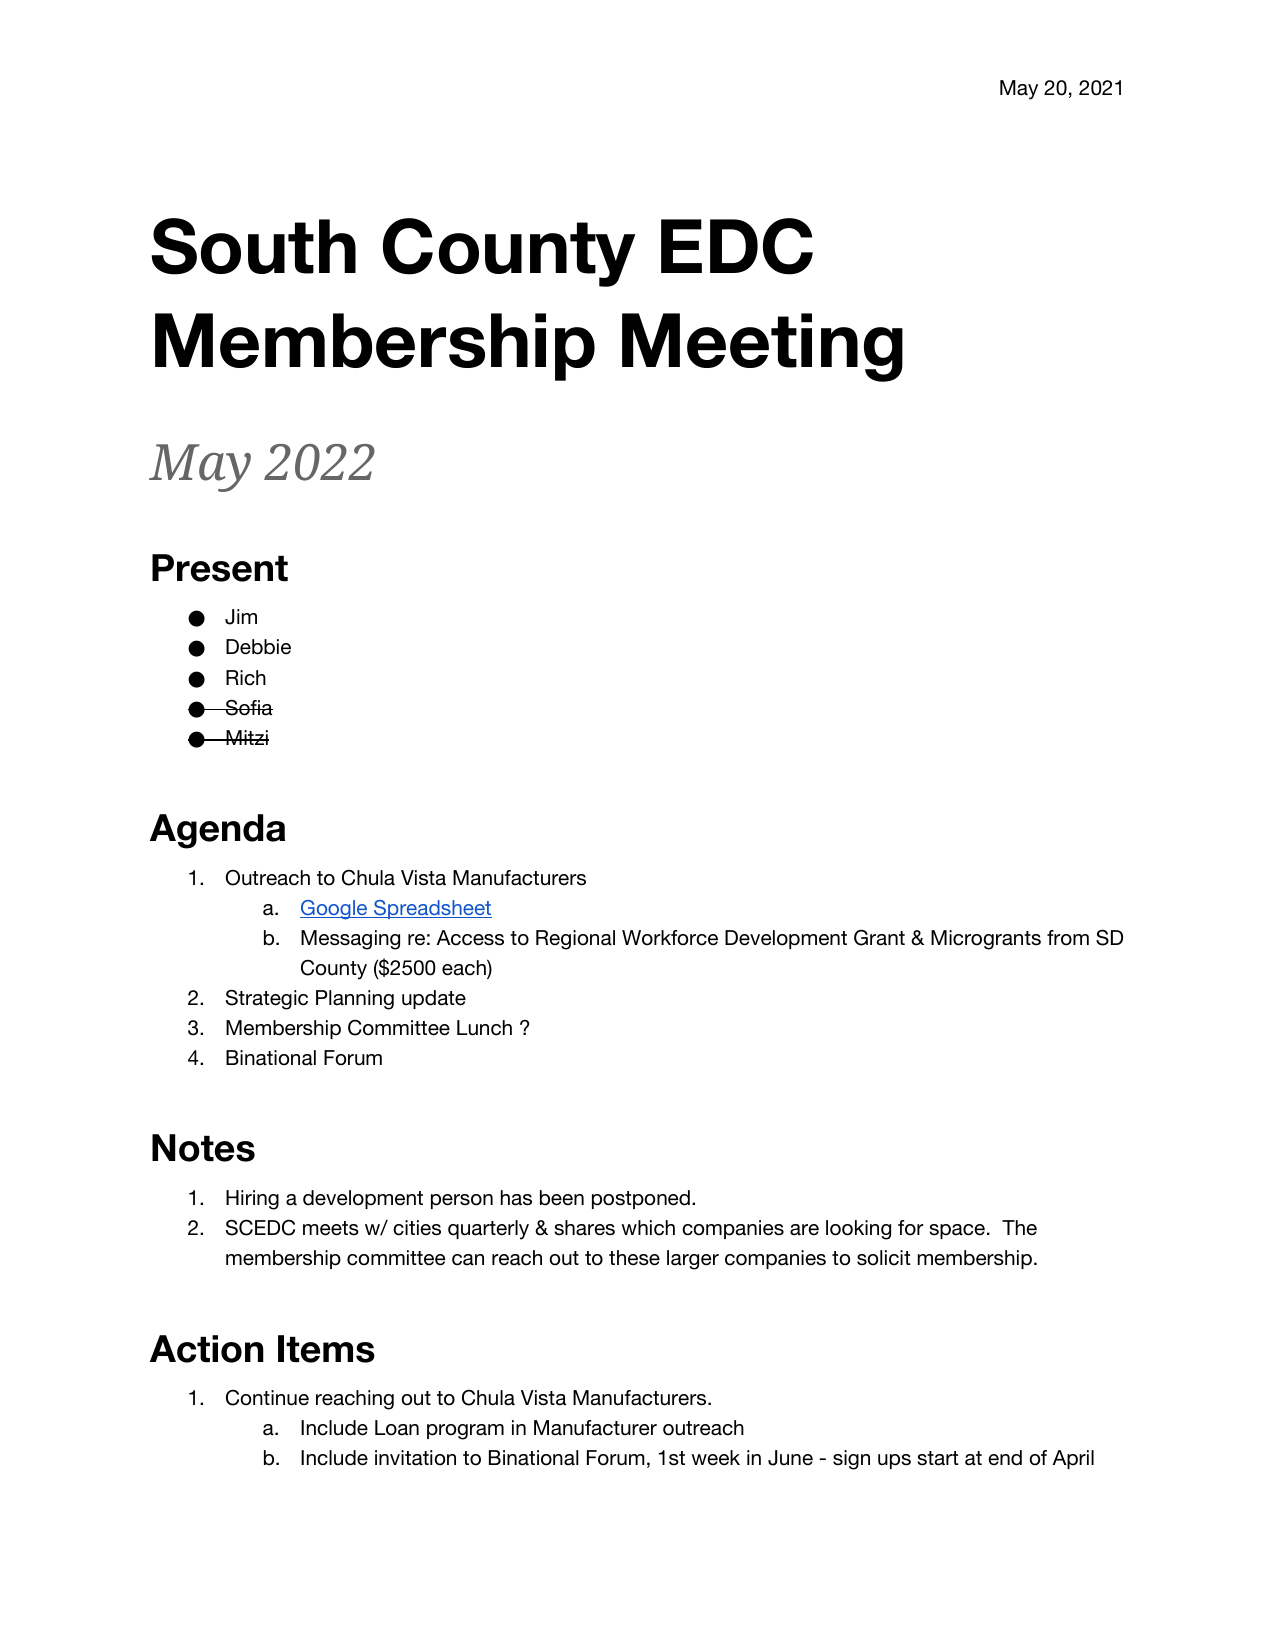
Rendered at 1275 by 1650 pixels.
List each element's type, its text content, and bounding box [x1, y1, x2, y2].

list Jim [187, 604, 1125, 631]
list Hiring a development person has been postponed. [187, 1185, 1125, 1211]
list Google Spreadsheet [262, 895, 1125, 921]
list SCEDC meets w/ cities quarterly & shares which companies are looking for space. The membership committee can reach out to these larger companies to solicit membership. [187, 1215, 1125, 1272]
subtitle Action Items [150, 1326, 1125, 1373]
list Rich [187, 664, 1125, 691]
list Sofia [187, 695, 1125, 721]
subtitle Notes [150, 1125, 1125, 1173]
list Outreach to Chula Vista Manufacturers [187, 865, 1125, 891]
title South County EDC Membership Meeting [150, 200, 1125, 389]
list Mitzi [187, 725, 1125, 751]
subtitle Agenda [150, 805, 1125, 852]
list Debbie [187, 634, 1125, 661]
subtitle Present [150, 544, 1125, 592]
subtitle May 2022 [150, 426, 1125, 494]
list Continue reaching out to Chula Vista Manufacturers. [187, 1385, 1125, 1412]
list Messaging re: Access to Regional Workforce Development Grant & Microgrants from SD County ($2500 each) [262, 925, 1125, 981]
list Binational Forum [187, 1045, 1125, 1072]
list Include invitation to Binational Forum, 1st week in June - sign ups start at end of April [262, 1446, 1125, 1472]
list Include Loan program in Manufacturer outreach [262, 1415, 1125, 1442]
list Membership Committee Lunch ? [187, 1015, 1125, 1041]
list Strategic Planning update [187, 985, 1125, 1011]
